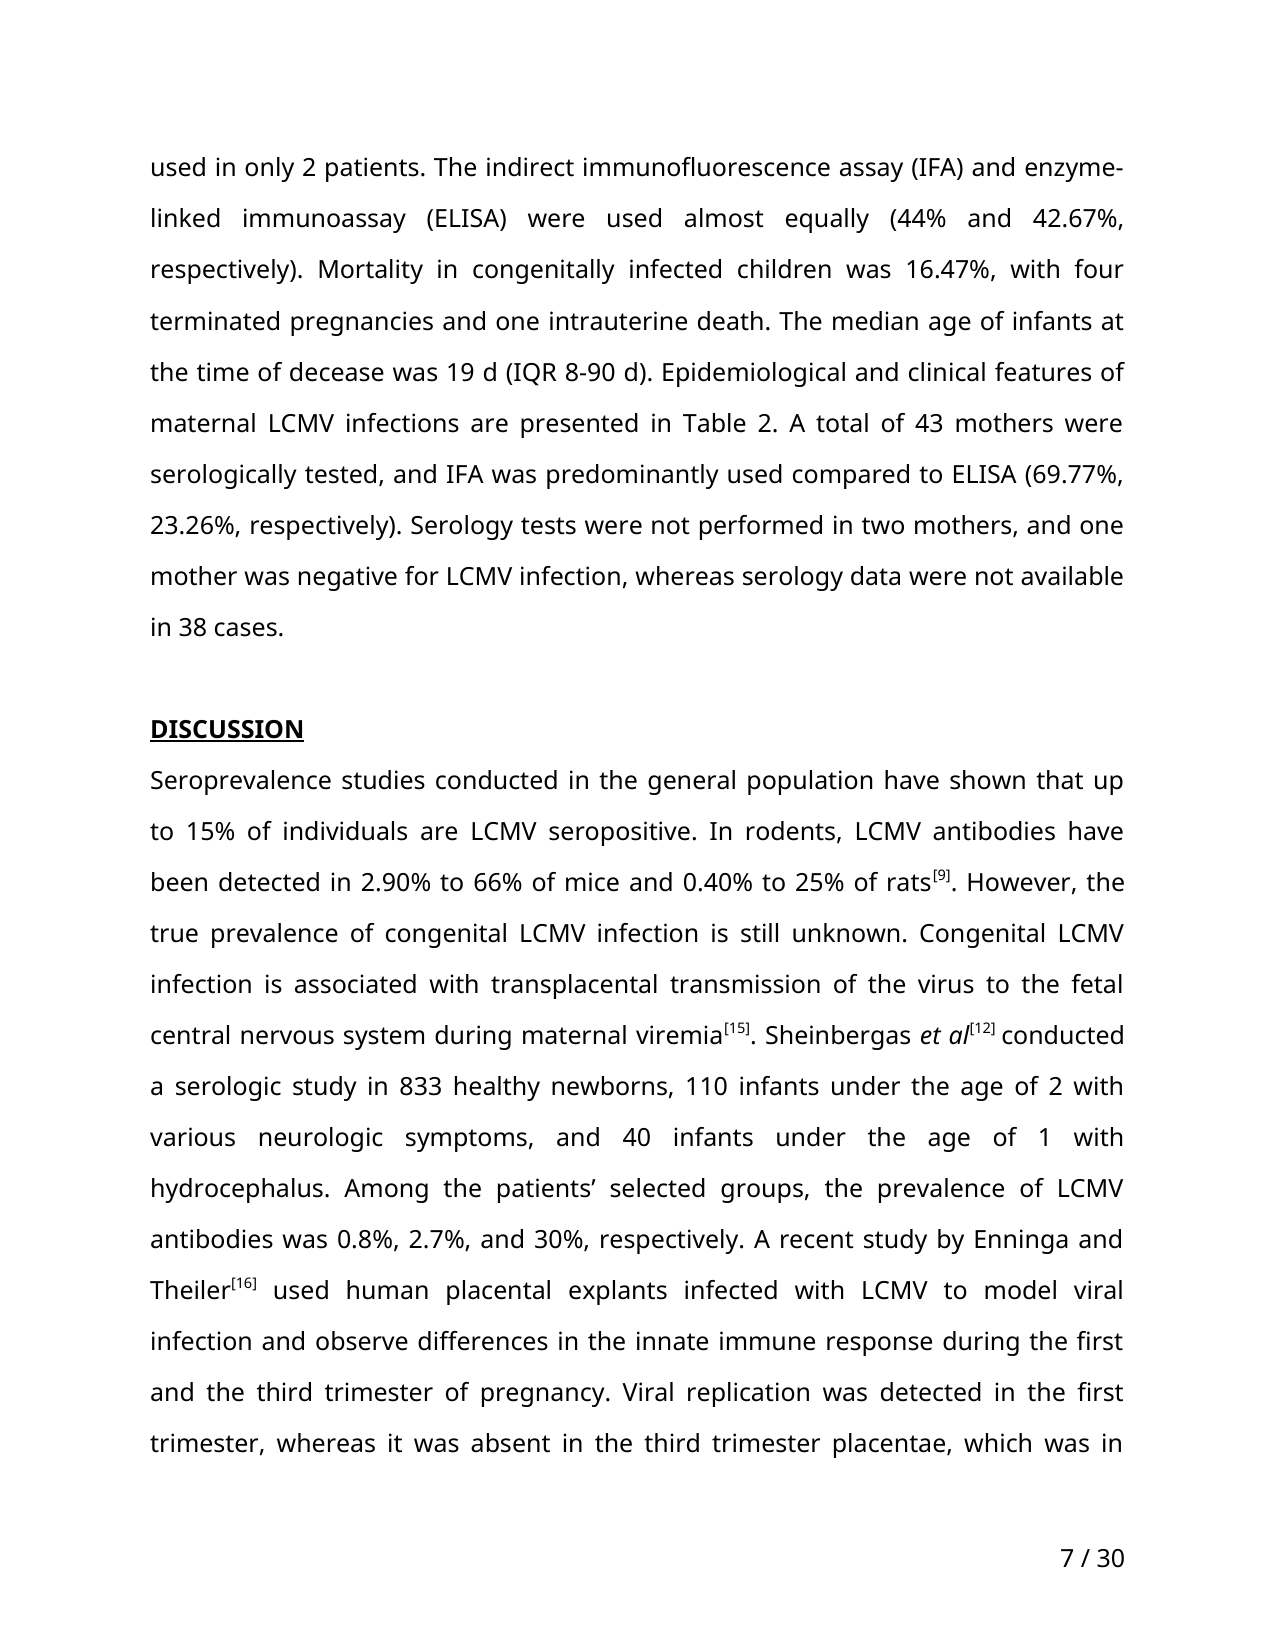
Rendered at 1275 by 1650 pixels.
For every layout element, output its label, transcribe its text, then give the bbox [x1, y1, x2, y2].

text DISCUSSION [150, 711, 1125, 746]
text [150, 762, 1125, 1460]
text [150, 150, 1125, 643]
